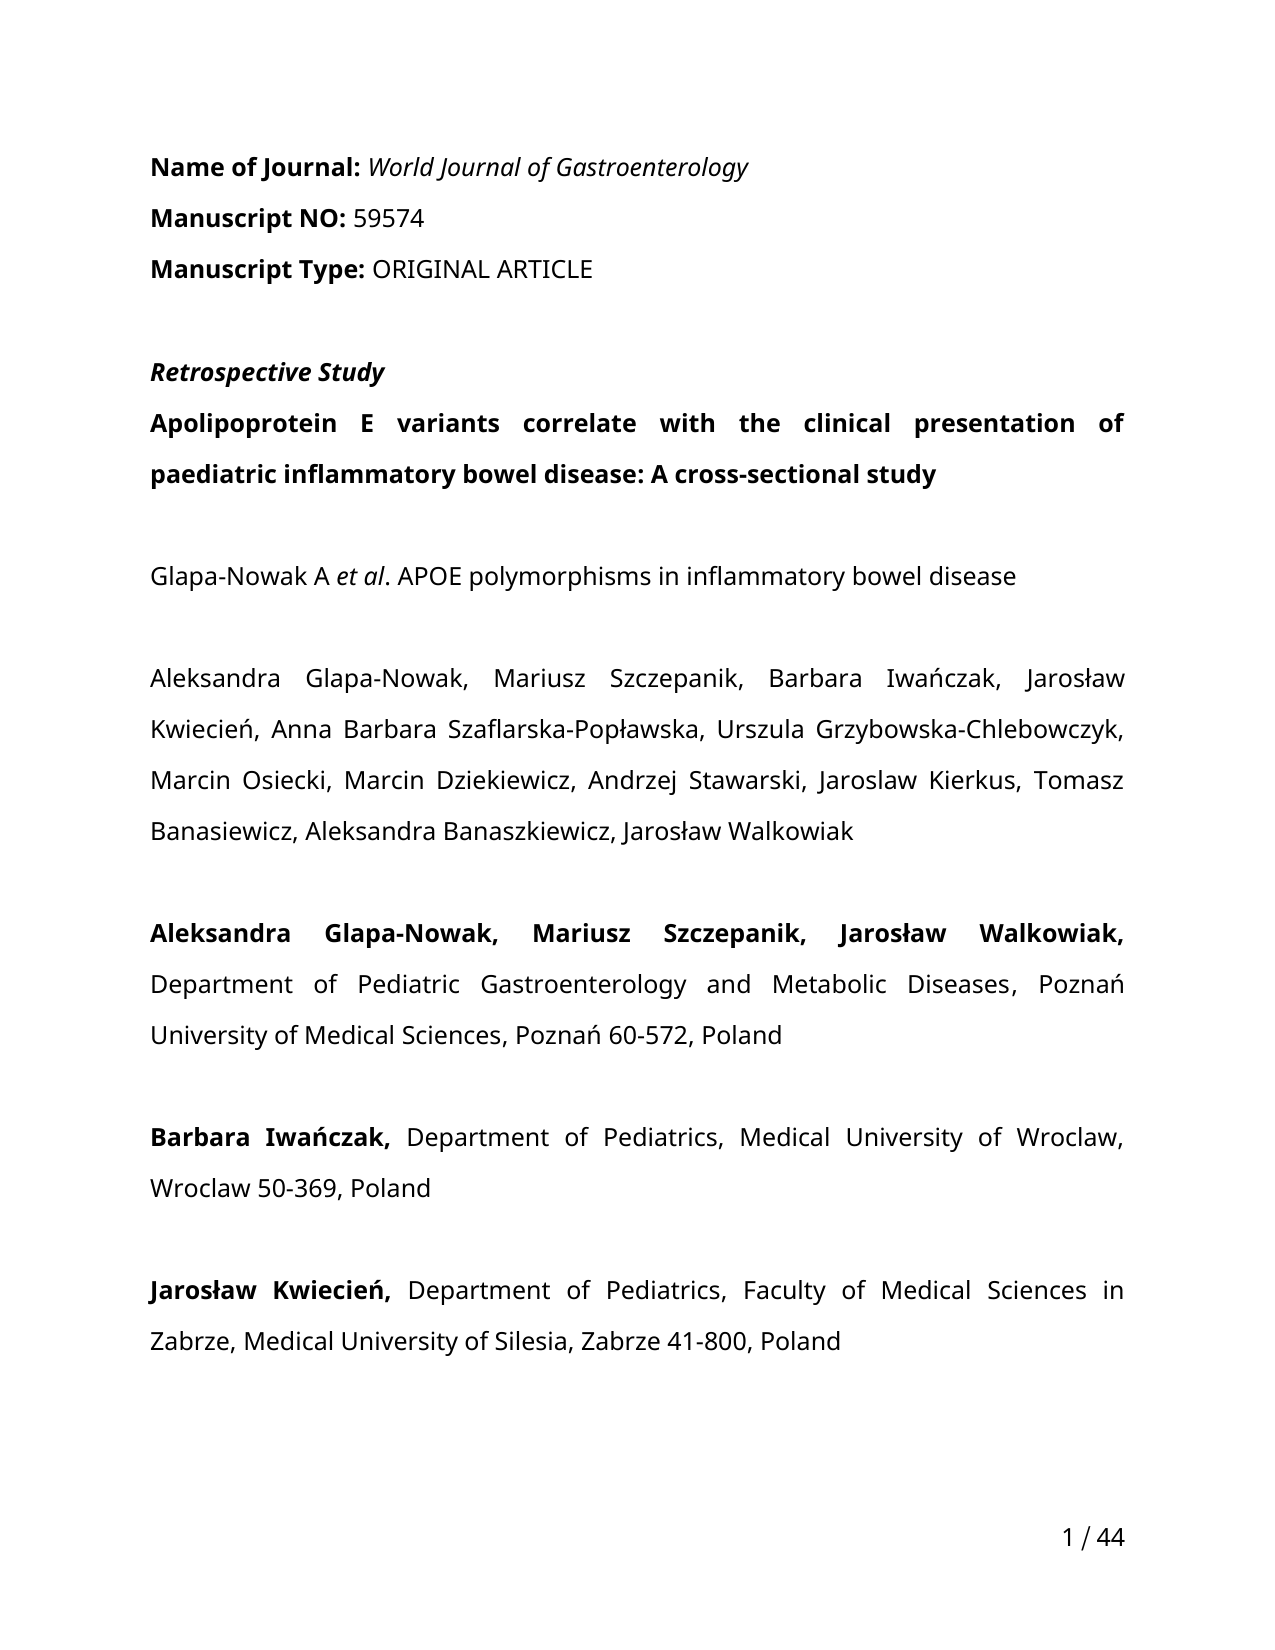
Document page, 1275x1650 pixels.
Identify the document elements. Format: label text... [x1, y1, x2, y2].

text Glapa-Nowak A et al. APOE polymorphisms in inflammatory bowel disease [150, 558, 1125, 592]
text Jarosław Kwiecień, Department of Pediatrics, Faculty of Medical Sciences in Zabrze, Medical University of Silesia, Zabrze 41-800, Poland [150, 1273, 1125, 1358]
text Apolipoprotein E variants correlate with the clinical presentation of paediatric inflammatory bowel disease: A cross-sectional study [150, 405, 1125, 490]
text Name of Journal: World Journal of Gastroenterology [150, 150, 1125, 184]
text Manuscript Type: ORIGINAL ARTICLE [150, 252, 1125, 286]
text Manuscript NO: 59574 [150, 201, 1125, 235]
text Aleksandra Glapa-Nowak, Mariusz Szczepanik, Barbara Iwańczak, Jarosław Kwiecień, Anna Barbara Szaflarska-Popławska, Urszula Grzybowska-Chlebowczyk, Marcin Osiecki, Marcin Dziekiewicz, Andrzej Stawarski, Jaroslaw Kierkus, Tomasz Banasiewicz, Aleksandra Banaszkiewicz, Jarosław Walkowiak [150, 660, 1125, 848]
text Aleksandra Glapa-Nowak, Mariusz Szczepanik, Jarosław Walkowiak, Department of Pediatric Gastroenterology and Metabolic Diseases, Poznań University of Medical Sciences, Poznań 60-572, Poland [150, 916, 1125, 1052]
text Retrospective Study [150, 354, 1125, 388]
text Barbara Iwańczak, Department of Pediatrics, Medical University of Wroclaw, Wroclaw 50-369, Poland [150, 1120, 1125, 1205]
